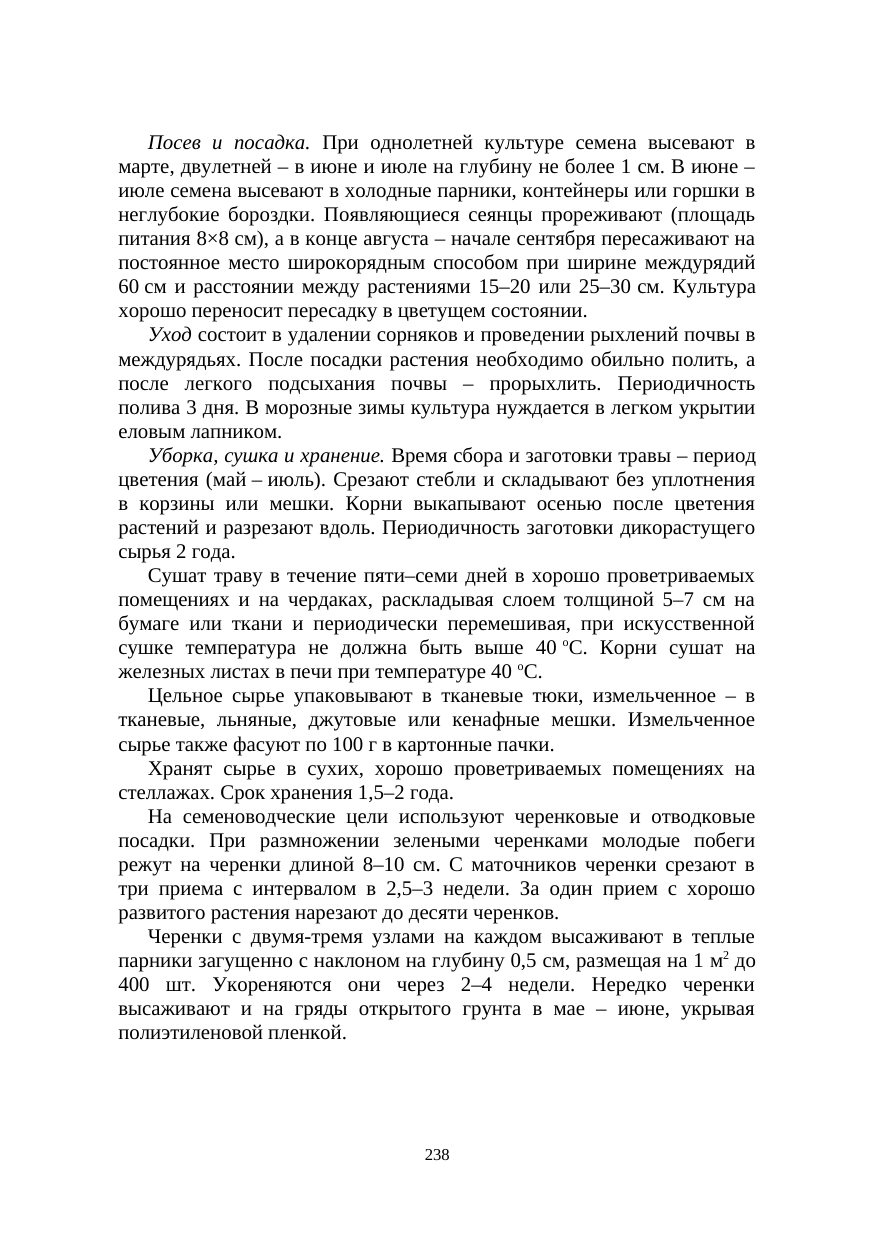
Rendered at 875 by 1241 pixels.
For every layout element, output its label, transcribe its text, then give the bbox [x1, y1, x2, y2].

text Черенки с двумя-тремя узлами на каждом высаживают в теплые парники загущенно с наклоном на глубину , размещая на 1 м2 до 400 шт. Укореняются они через 2–4 недели. Нередко черенки высаживают и на гряды открытого грунта в мае – июне, укрывая полиэтиленовой пленкой. [118, 924, 756, 1044]
text Посев и посадка. При однолетней культуре семена высевают в марте, двулетней – в июне и июле на глубину не более . В июне – июле семена высевают в холодные парники, контейнеры или горшки в неглубокие бороздки. Появляющиеся сеянцы прореживают (площадь питания 8×8 см), а в конце августа – начале сентября пересаживают на постоянное место широкорядным способом при ширине междурядий и расстоянии между растениями 15–20 или 25–. Культура хорошо переносит пересадку в цветущем состоянии. [118, 130, 756, 322]
text На семеноводческие цели используют черенковые и отводковые посадки. При размножении зелеными черенками молодые побеги режут на черенки длиной 8–. С маточников черенки срезают в три приема с интервалом в 2,5–3 недели. За один прием с хорошо развитого растения нарезают до десяти черенков. [118, 804, 756, 924]
text Уход состоит в удалении сорняков и проведении рыхлений почвы в междурядьях. После посадки растения необходимо обильно полить, а после легкого подсыхания почвы – прорыхлить. Периодичность полива 3 дня. В морозные зимы культура нуждается в легком укрытии еловым лапником. [118, 322, 756, 443]
text Сушат траву в течение пяти–семи дней в хорошо проветриваемых помещениях и на чердаках, раскладывая слоем толщиной 5– на бумаге или ткани и периодически перемешивая, при искусственной сушке температура не должна быть выше 40 оC. Корни сушат на железных листах в печи при температуре 40 оС. [118, 563, 756, 683]
text Цельное сырье упаковывают в тканевые тюки, измельченное – в тканевые, льняные, джутовые или кенафные мешки. Измельченное сырье также фасуют по в картонные пачки. [118, 683, 756, 756]
text Хранят сырье в сухих, хорошо проветриваемых помещениях на стеллажах. Срок хранения 1,5–2 года. [118, 756, 756, 804]
text Уборка, сушка и хранение. Время сбора и заготовки травы – период цветения (май – июль). Срезают стебли и складывают без уплотнения в корзины или мешки. Корни выкапывают осенью после цветения растений и разрезают вдоль. Периодичность заготовки дикорастущего сырья 2 года. [118, 443, 756, 563]
